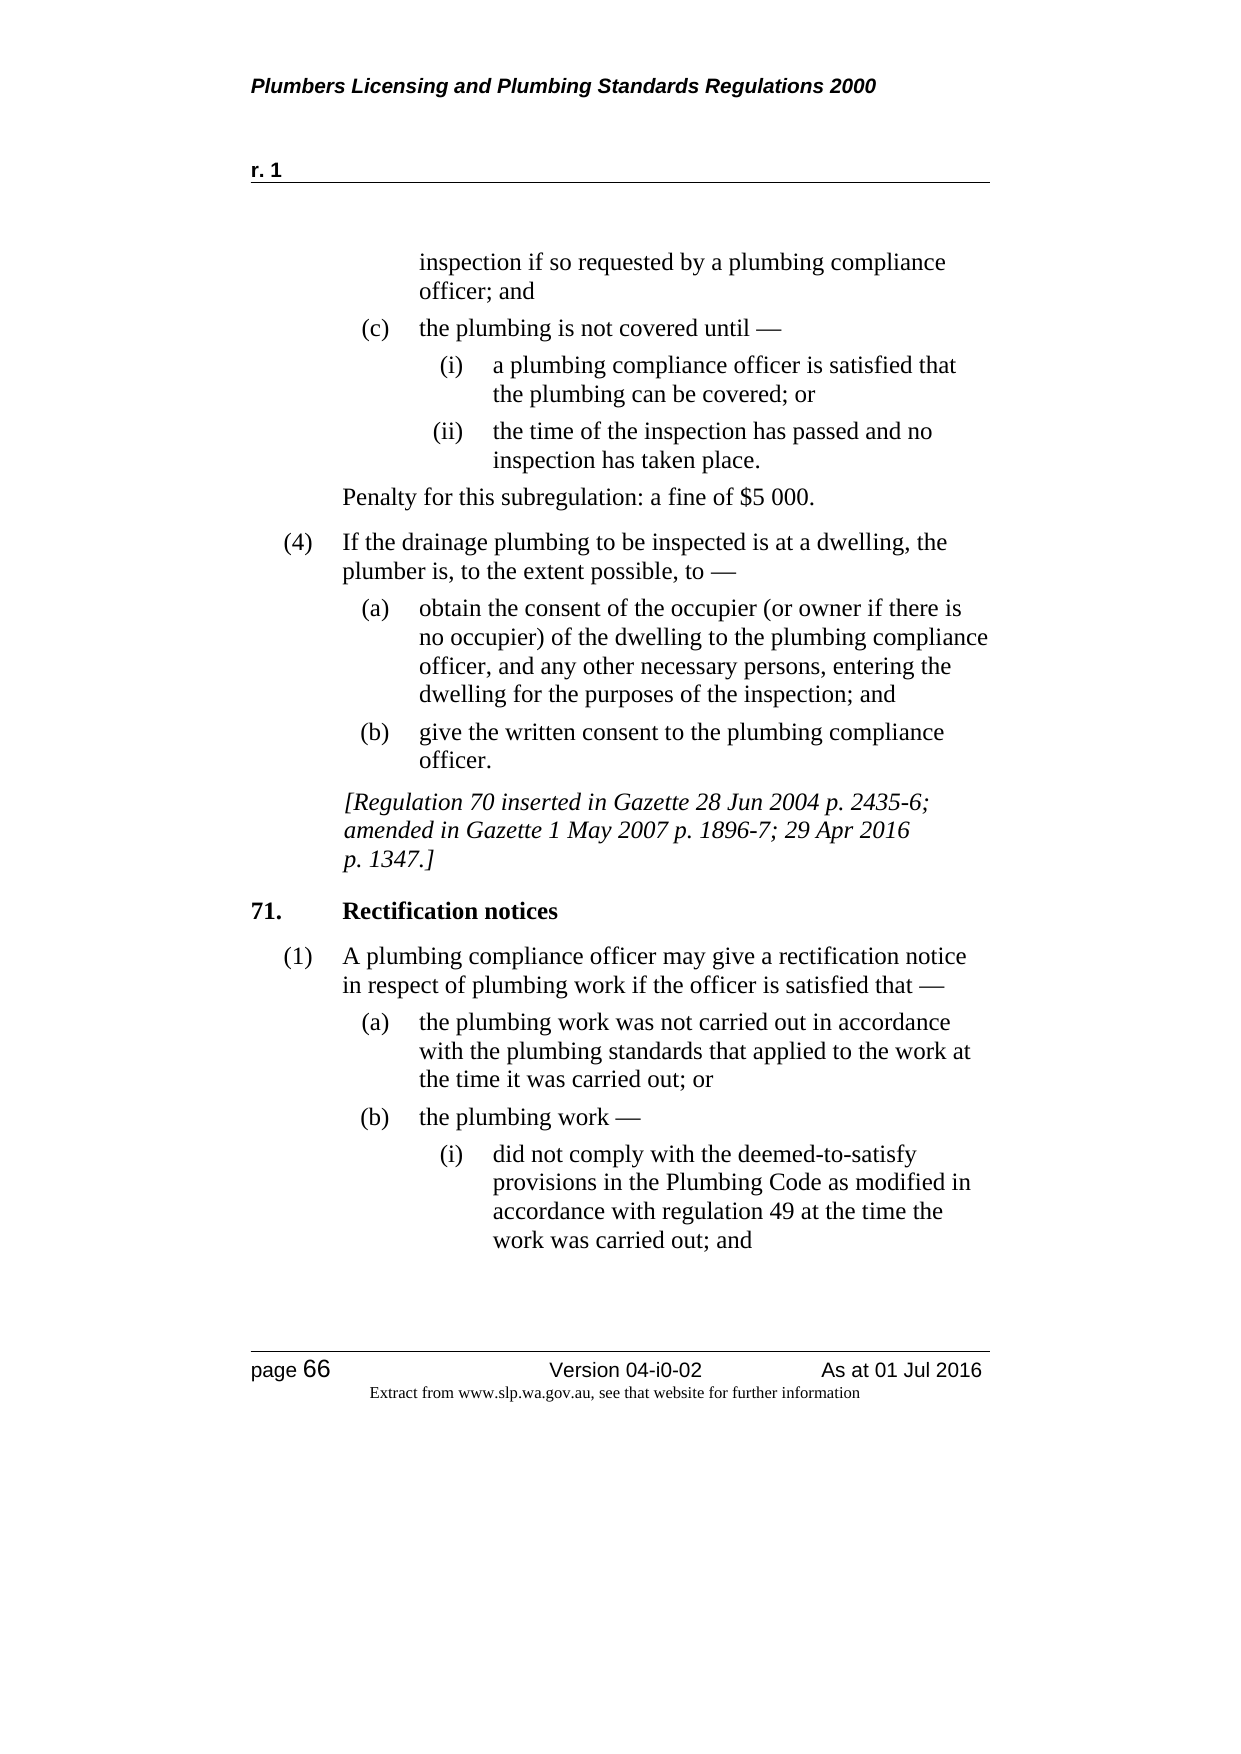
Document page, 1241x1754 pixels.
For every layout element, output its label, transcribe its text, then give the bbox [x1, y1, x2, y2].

text (b) give the written consent to the plumbing compliance officer. [251, 717, 990, 774]
text [Regulation 70 inserted in Gazette 28 Jun 2004 p. 2435-6; amended in Gazette 1 May 2007 p. 1896-7; 29 Apr 2016 p. 1347.] [251, 787, 990, 873]
text (a) obtain the consent of the occupier (or owner if there is no occupier) of the dwelling to the plumbing compliance officer, and any other necessary persons, entering the dwelling for the purposes of the inspection; and [251, 593, 990, 708]
text (i) a plumbing compliance officer is satisfied that the plumbing can be covered; or [251, 350, 990, 408]
text (b) the plumbing work — [251, 1102, 990, 1130]
text (1) A plumbing compliance officer may give a rectification notice in respect of plumbing work if the officer is satisfied that — [251, 941, 990, 999]
text (i) did not comply with the deemed-to-satisfy provisions in the Plumbing Code as modified in accordance with regulation 49 at the time the work was carried out; and [251, 1139, 990, 1254]
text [251, 247, 990, 305]
text Penalty for this subregulation: a fine of $5 000. [251, 482, 990, 511]
text (4) If the drainage plumbing to be inspected is at a dwelling, the plumber is, to the extent possible, to — [251, 527, 990, 585]
text (a) the plumbing work was not carried out in accordance with the plumbing standards that applied to the work at the time it was carried out; or [251, 1007, 990, 1093]
text (ii) the time of the inspection has passed and no inspection has taken place. [251, 416, 990, 474]
subtitle 71. Rectification notices [251, 896, 990, 924]
text (c) the plumbing is not covered until — [251, 313, 990, 342]
